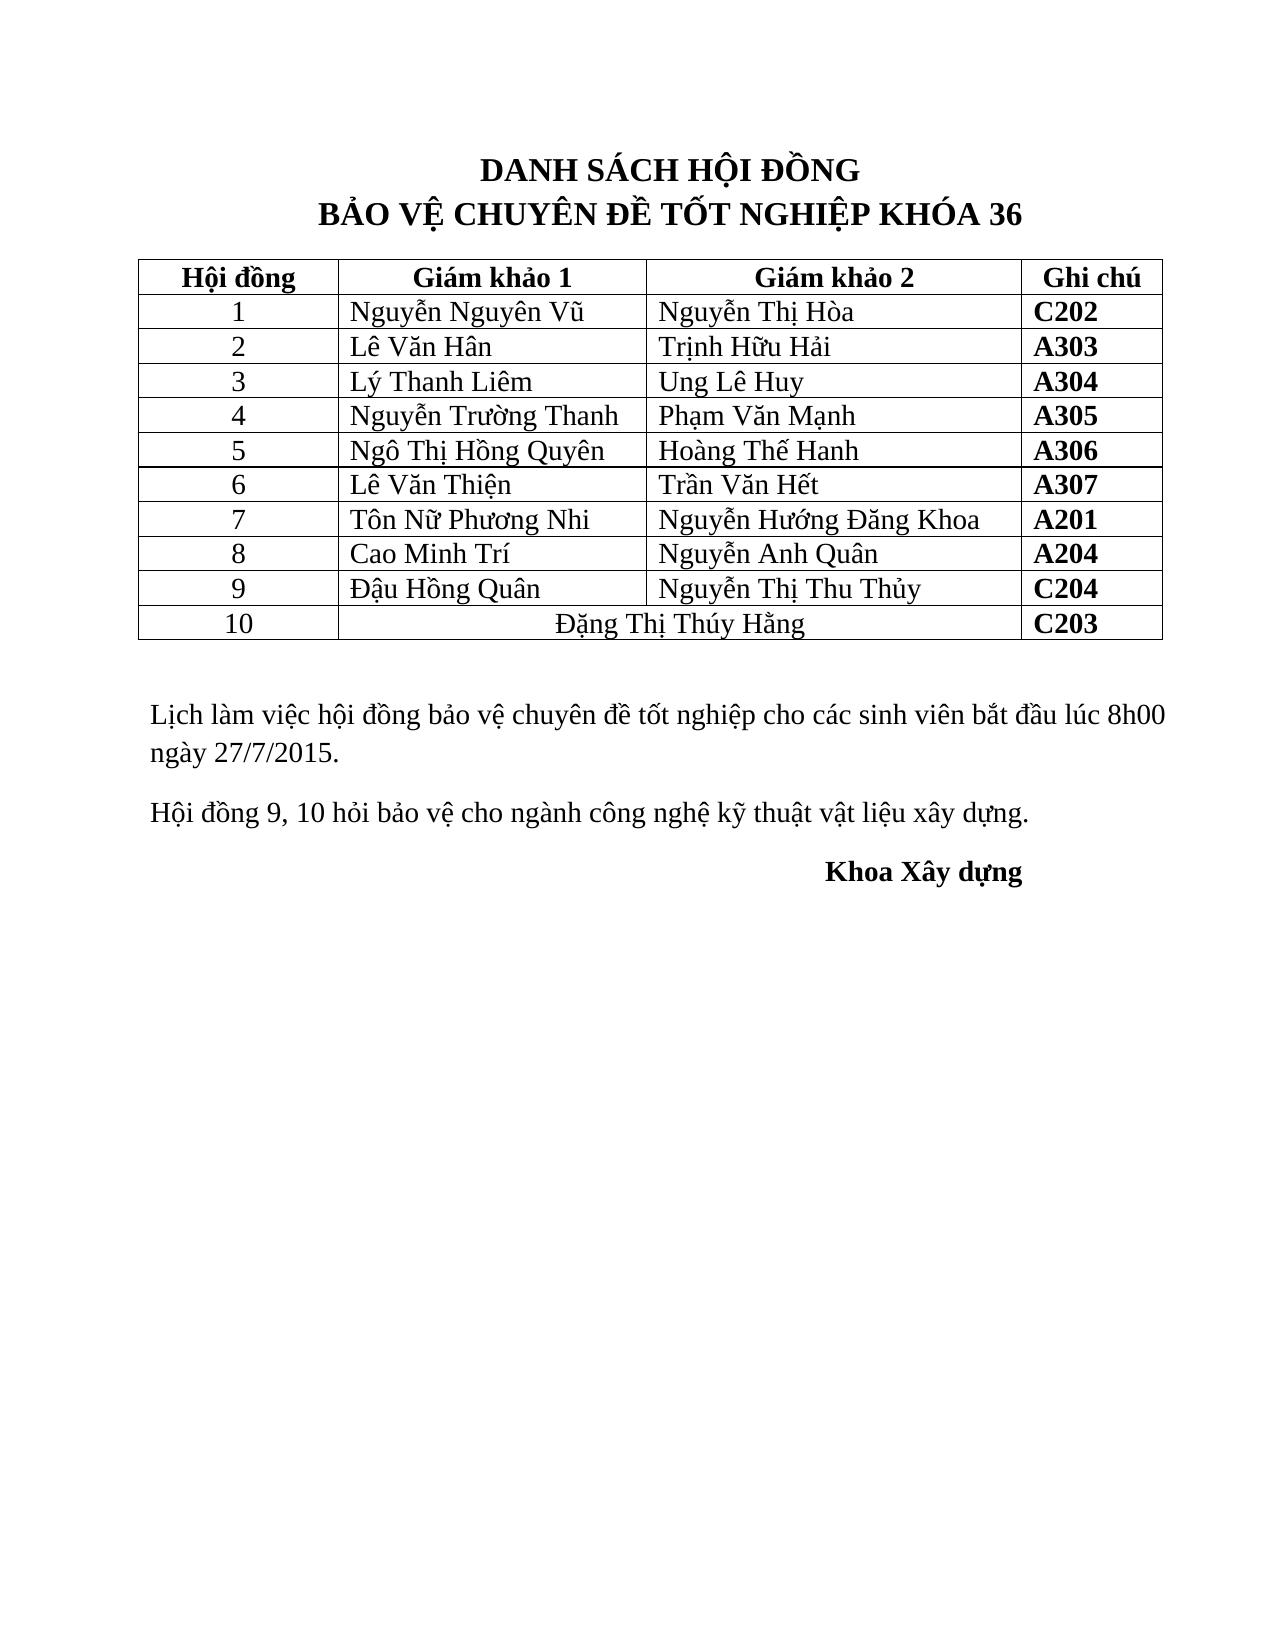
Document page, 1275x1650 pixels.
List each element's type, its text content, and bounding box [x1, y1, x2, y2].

table_cell A305 [1022, 398, 1162, 432]
table_cell 9 [139, 571, 338, 605]
table_cell Phạm Văn Mạnh [647, 398, 1021, 432]
table_cell 7 [139, 502, 338, 536]
table_cell Ung Lê Huy [647, 364, 1021, 397]
table_cell 8 [139, 537, 338, 570]
text BẢO VỆ CHUYÊN ĐỀ TỐT NGHIỆP KHÓA 36 [150, 194, 1191, 232]
text DANH SÁCH HỘI ĐỒNG [150, 150, 1191, 188]
table_cell 4 [139, 398, 338, 432]
table_cell 3 [139, 364, 338, 397]
table_cell Tôn Nữ Phương Nhi [339, 502, 646, 536]
table_cell Đậu Hồng Quân [339, 571, 646, 605]
table_cell A304 [1022, 364, 1162, 397]
table_cell Ngô Thị Hồng Quyên [339, 433, 646, 466]
table_cell Nguyễn Thị Hòa [647, 295, 1021, 328]
table_cell 2 [139, 329, 338, 363]
table_cell Lê Văn Thiện [339, 468, 646, 501]
table_cell C202 [1022, 295, 1162, 328]
table_cell C203 [1022, 606, 1162, 639]
text Lịch làm việc hội đồng bảo vệ chuyên đề tốt nghiệp cho các sinh viên bắt đầu lúc 8h00 ngày 27/7/2015. [150, 697, 1191, 769]
table_cell Cao Minh Trí [339, 537, 646, 570]
table_cell 5 [139, 433, 338, 466]
table_cell Nguyễn Anh Quân [647, 537, 1021, 570]
table_cell 10 [139, 606, 338, 639]
table_cell Trần Văn Hết [647, 468, 1021, 501]
table_cell A303 [1022, 329, 1162, 363]
table_header Hội đồng [139, 260, 338, 293]
table_cell A306 [1022, 433, 1162, 466]
table_cell Trịnh Hữu Hải [647, 329, 1021, 363]
table_header Giám khảo 1 [339, 260, 646, 293]
table_cell Nguyễn Thị Thu Thủy [647, 571, 1021, 605]
table_cell Đặng Thị Thúy Hằng [339, 606, 1021, 639]
table_cell Lý Thanh Liêm [339, 364, 646, 397]
table_cell A307 [1022, 468, 1162, 501]
text Khoa Xây dựng [150, 854, 1191, 888]
table_cell A204 [1022, 537, 1162, 570]
table_cell Hoàng Thế Hanh [647, 433, 1021, 466]
table_cell Nguyễn Hướng Đăng Khoa [647, 502, 1021, 536]
table_cell Nguyễn Nguyên Vũ [339, 295, 646, 328]
table_cell Nguyễn Trường Thanh [339, 398, 646, 432]
table_header Ghi chú [1022, 260, 1162, 293]
text Hội đồng 9, 10 hỏi bảo vệ cho ngành công nghệ kỹ thuật vật liệu xây dựng. [150, 795, 1191, 828]
table_cell Lê Văn Hân [339, 329, 646, 363]
table_cell C204 [1022, 571, 1162, 605]
table_cell 6 [139, 468, 338, 501]
table_cell A201 [1022, 502, 1162, 536]
table_cell 1 [139, 295, 338, 328]
table_header Giám khảo 2 [647, 260, 1021, 293]
